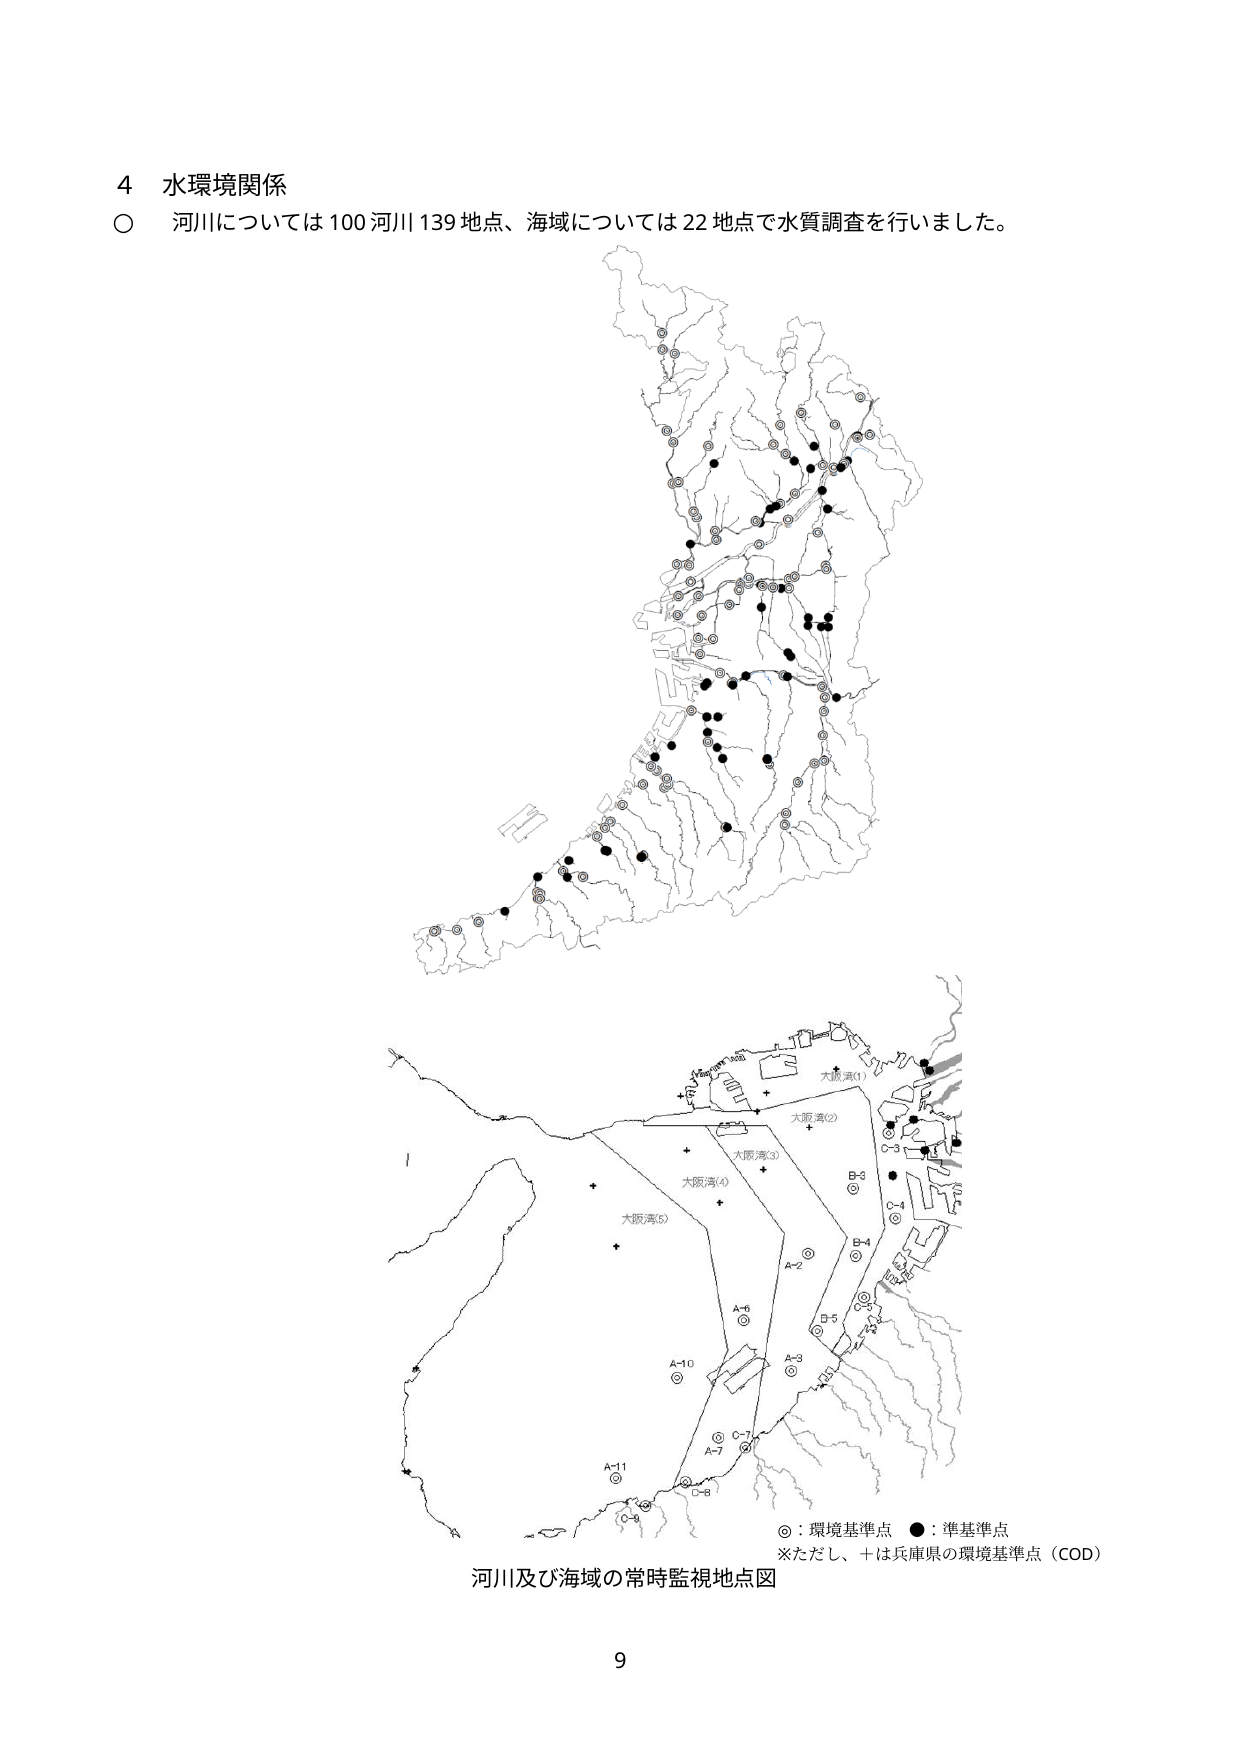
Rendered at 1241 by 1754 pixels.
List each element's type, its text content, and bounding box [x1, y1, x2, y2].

list 河川については100河川139地点、海域については22地点で水質調査を行いました。 [112, 202, 1128, 239]
picture [368, 239, 966, 1042]
text ４ 水環境関係 [112, 164, 1128, 202]
